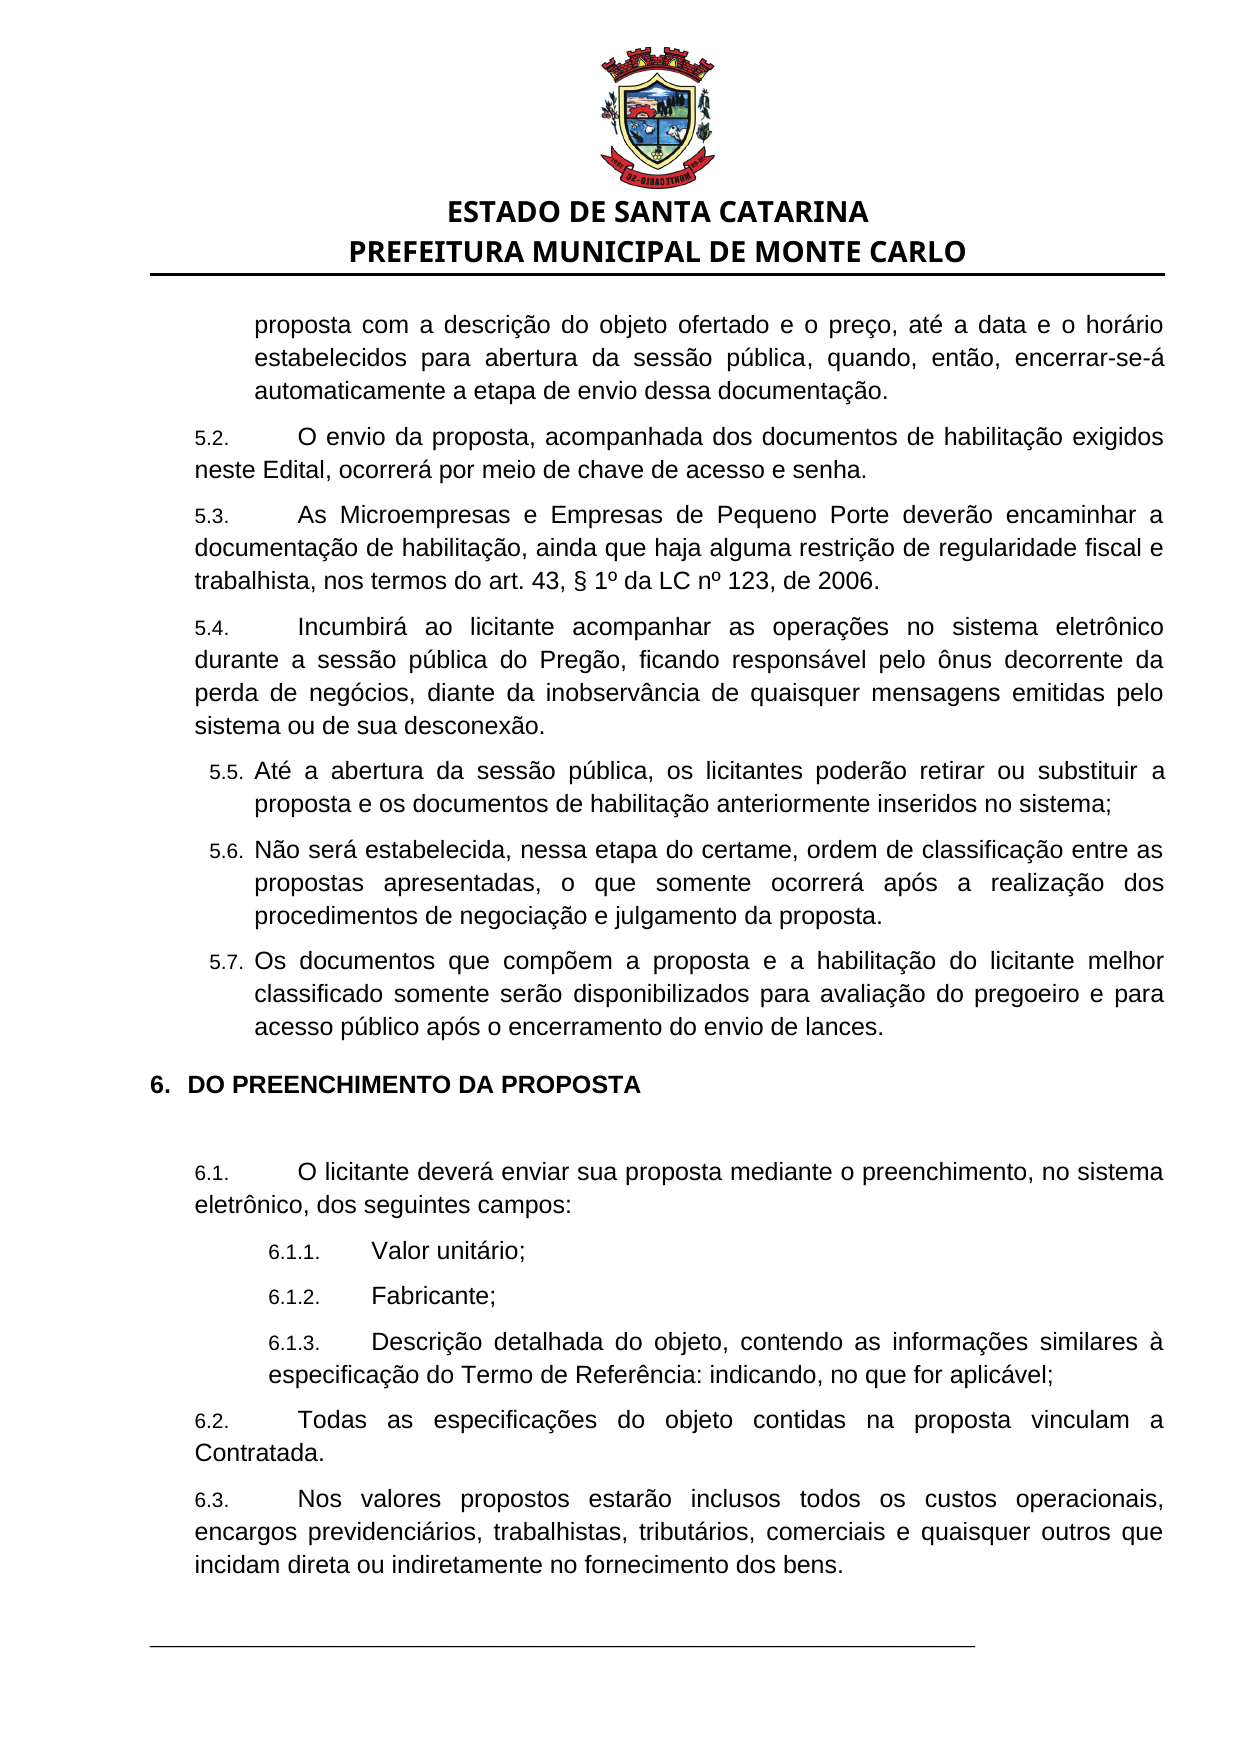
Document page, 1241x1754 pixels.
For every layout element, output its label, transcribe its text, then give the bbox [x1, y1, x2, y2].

list Descrição detalhada do objeto, contendo as informações similares à especificação do Termo de Referência: indicando, no que for aplicável; [268, 1327, 1165, 1388]
list Até a abertura da sessão pública, os licitantes poderão retirar ou substituir a proposta e os documentos de habilitação anteriormente inseridos no sistema; [209, 756, 1165, 818]
list Incumbirá ao licitante acompanhar as operações no sistema eletrônico durante a sessão pública do Pregão, ficando responsável pelo ônus decorrente da perda de negócios, diante da inobservância de quaisquer mensagens emitidas pelo sistema ou de sua desconexão. [194, 612, 1165, 739]
list O envio da proposta, acompanhada dos documentos de habilitação exigidos neste Edital, ocorrerá por meio de chave de acesso e senha. [194, 422, 1165, 483]
list Valor unitário; [268, 1236, 1165, 1264]
text DO PREENCHIMENTO DA PROPOSTA [150, 1070, 1165, 1099]
list Nos valores propostos estarão inclusos todos os custos operacionais, encargos previdenciários, trabalhistas, tributários, comerciais e quaisquer outros que incidam direta ou indiretamente no fornecimento dos bens. [194, 1484, 1165, 1579]
list Todas as especificações do objeto contidas na proposta vinculam a Contratada. [194, 1405, 1165, 1467]
picture [600, 46, 715, 192]
list O licitante deverá enviar sua proposta mediante o preenchimento, no sistema eletrônico, dos seguintes campos: [194, 1157, 1165, 1219]
list Fabricante; [268, 1281, 1165, 1310]
list As Microempresas e Empresas de Pequeno Porte deverão encaminhar a documentação de habilitação, ainda que haja alguma restrição de regularidade fiscal e trabalhista, nos termos do art. 43, § 1º da LC nº 123, de 2006. [194, 500, 1165, 595]
list Não será estabelecida, nessa etapa do certame, ordem de classificação entre as propostas apresentadas, o que somente ocorrerá após a realização dos procedimentos de negociação e julgamento da proposta. [209, 835, 1165, 929]
list Os documentos que compõem a proposta e a habilitação do licitante melhor classificado somente serão disponibilizados para avaliação do pregoeiro e para acesso público após o encerramento do envio de lances. [209, 946, 1165, 1041]
